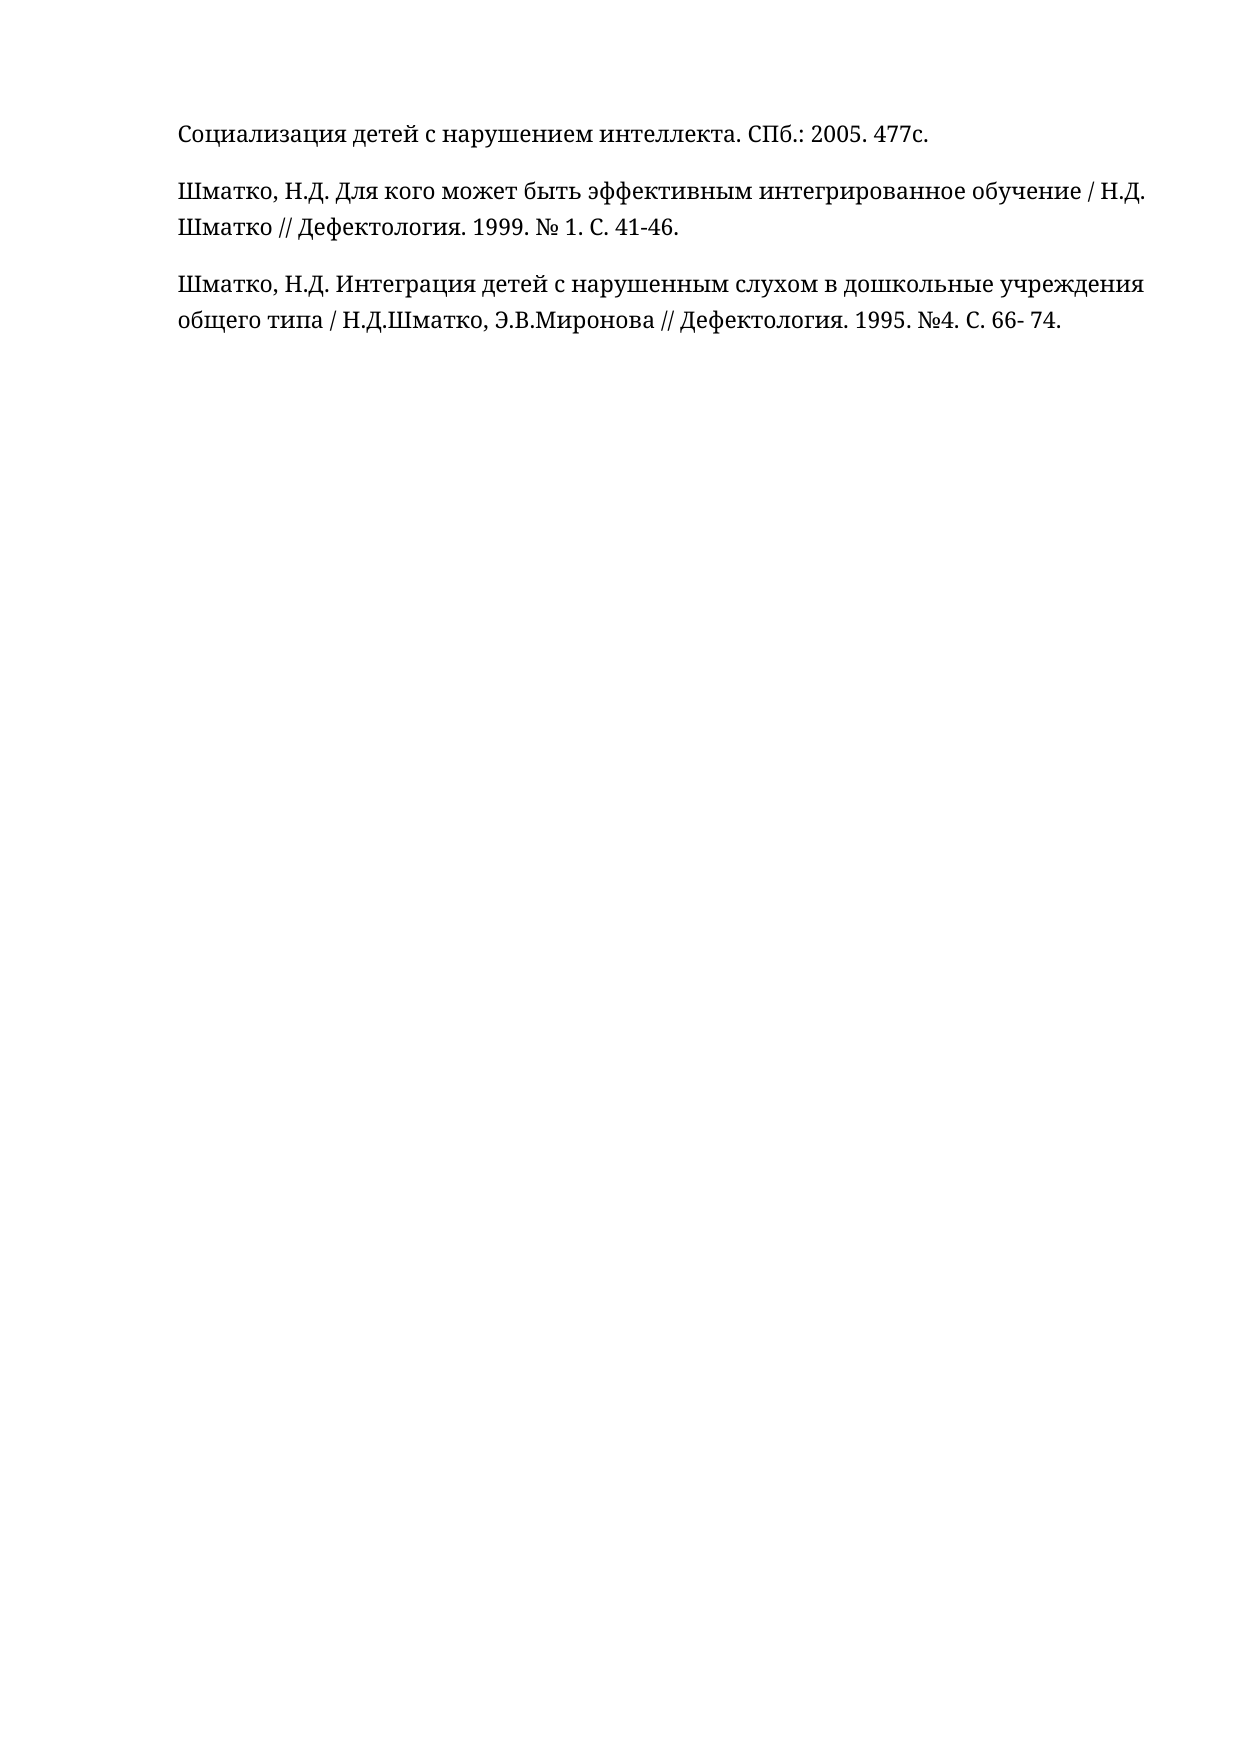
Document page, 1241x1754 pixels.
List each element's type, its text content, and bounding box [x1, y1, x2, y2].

text Социализация детей с нарушением интеллекта. СПб.: 2005. 477с. [177, 118, 1152, 149]
text Шматко, Н.Д. Для кого может быть эффективным интегрированное обучение / Н.Д. Шматко // Дефектология. 1999. № 1. С. 41-46. [177, 175, 1152, 242]
text Шматко, Н.Д. Интеграция детей с нарушенным слухом в дошкольные учреждения общего типа / Н.Д.Шматко, Э.В.Миронова // Дефектология. 1995. №4. С. 66- 74. [177, 268, 1152, 335]
